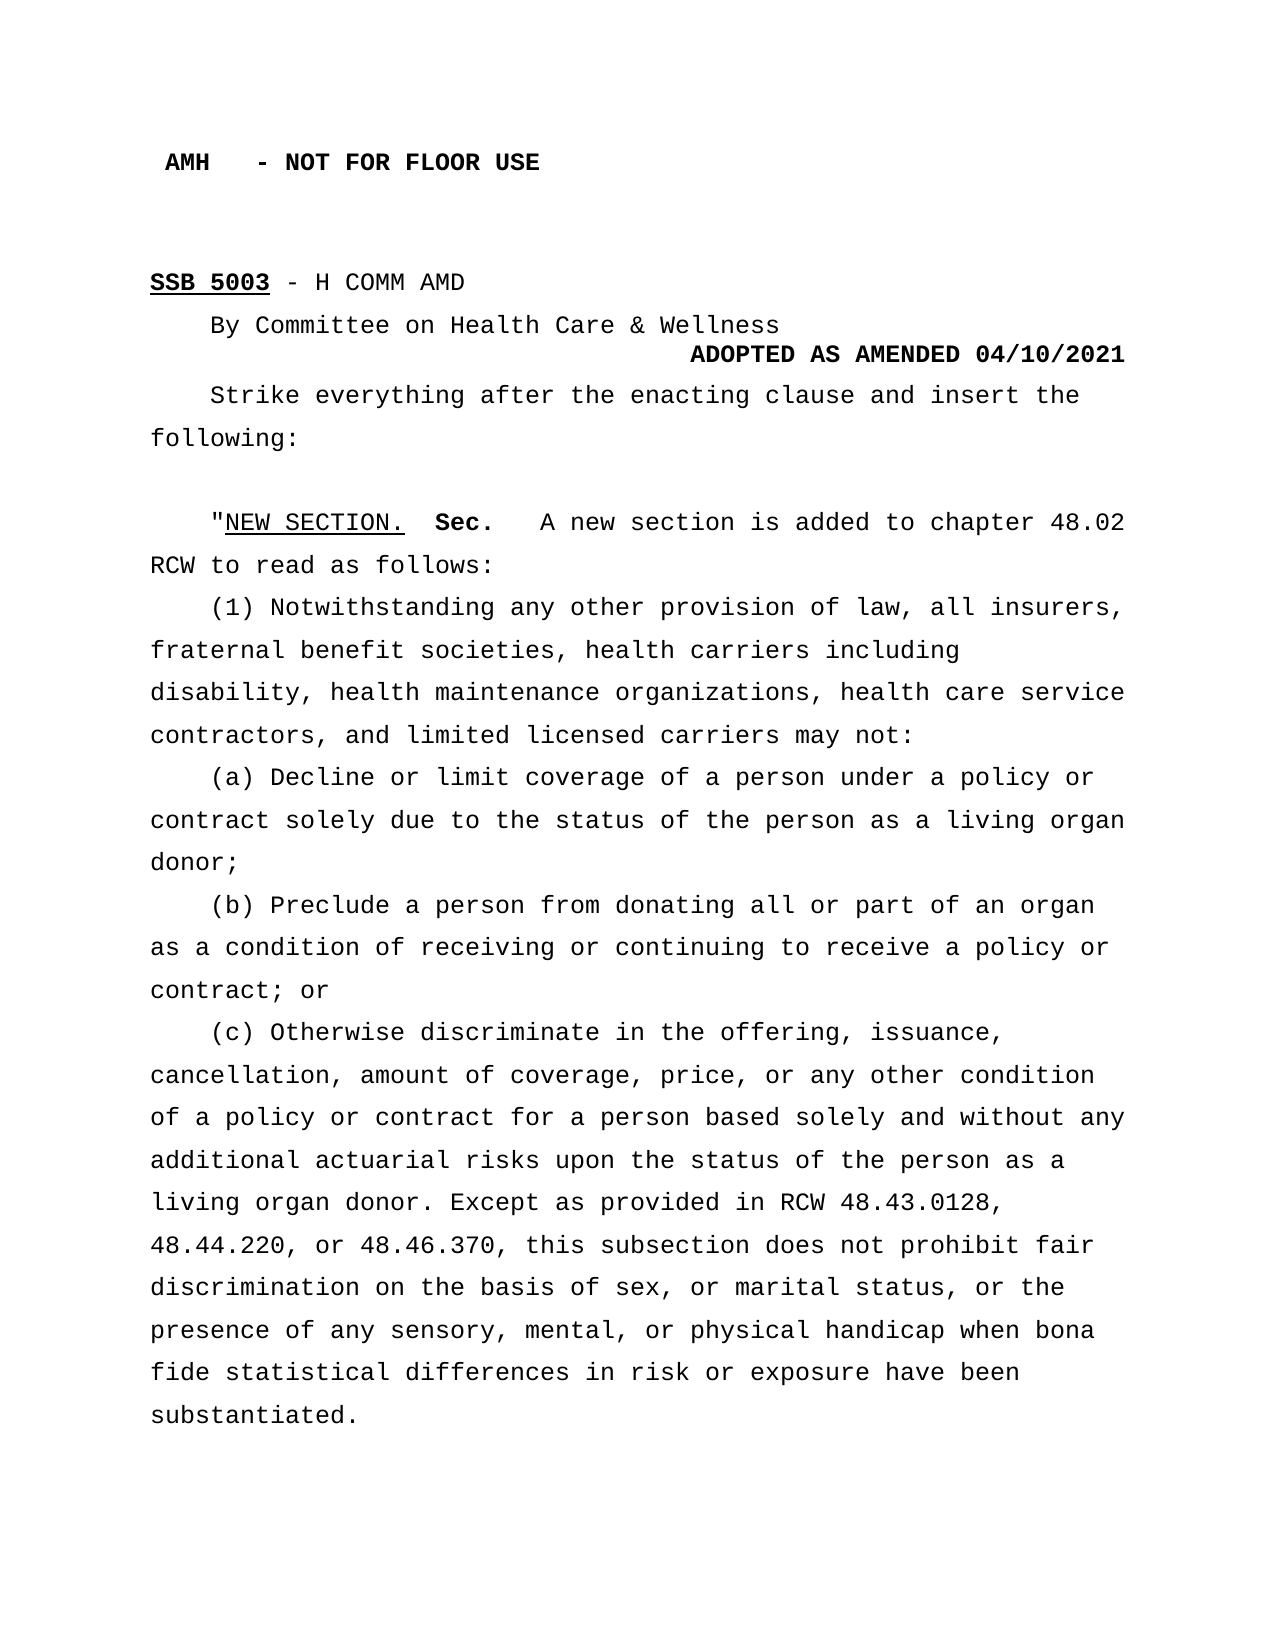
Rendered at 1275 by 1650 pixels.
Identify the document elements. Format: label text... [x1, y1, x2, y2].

text "NEW SECTION. Sec. A new section is added to chapter 48.02 RCW to read as follows: [150, 497, 1125, 582]
text (b) Preclude a person from donating all or part of an organ as a condition of receiving or continuing to receive a policy or contract; or [150, 879, 1125, 1007]
text Strike everything after the enacting clause and insert the following: [150, 370, 1125, 455]
text ADOPTED AS AMENDED 04/10/2021 [150, 342, 1125, 370]
text (a) Decline or limit coverage of a person under a policy or contract solely due to the status of the person as a living organ donor; [150, 752, 1125, 879]
text SSB 5003 - H COMM AMD [150, 257, 1125, 299]
text By Committee on Health Care & Wellness [150, 299, 1125, 342]
text AMH - NOT FOR FLOOR USE [150, 150, 1125, 178]
text (c) Otherwise discriminate in the offering, issuance, cancellation, amount of coverage, price, or any other condition of a policy or contract for a person based solely and without any additional actuarial risks upon the status of the person as a living organ donor. Except as provided in RCW 48.43.0128, 48.44.220, or 48.46.370, this subsection does not prohibit fair discrimination on the basis of sex, or marital status, or the presence of any sensory, mental, or physical handicap when bona fide statistical differences in risk or exposure have been substantiated. [150, 1007, 1125, 1432]
text (1) Notwithstanding any other provision of law, all insurers, fraternal benefit societies, health carriers including disability, health maintenance organizations, health care service contractors, and limited licensed carriers may not: [150, 582, 1125, 752]
